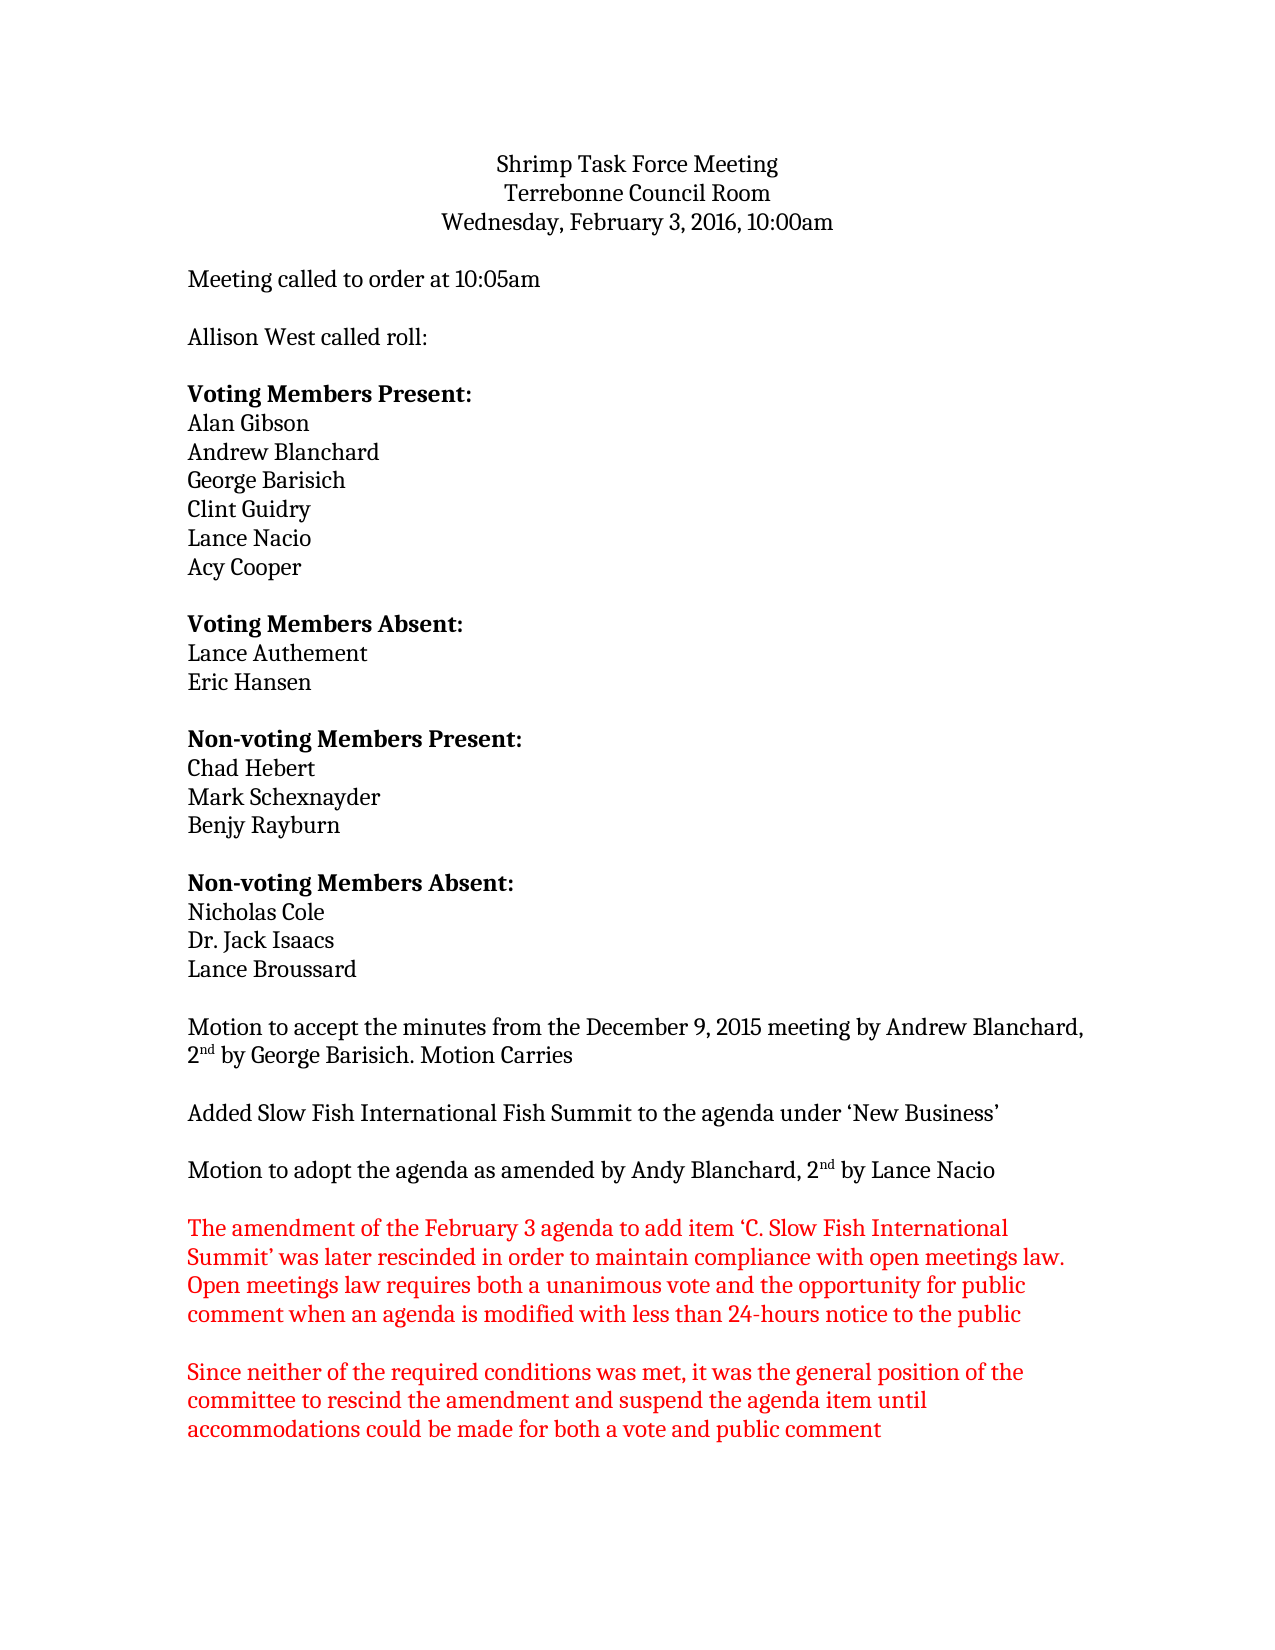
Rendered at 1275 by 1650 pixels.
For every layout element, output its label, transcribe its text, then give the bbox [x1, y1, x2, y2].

text Lance Nacio [187, 524, 1087, 552]
text Non-voting Members Present: [187, 725, 1087, 754]
text Wednesday, February 3, 2016, 10:00am [187, 207, 1087, 236]
text Since neither of the required conditions was met, it was the general position of the committee to rescind the amendment and suspend the agenda item until accommodations could be made for both a vote and public comment [187, 1357, 1087, 1444]
text Non-voting Members Absent: [187, 869, 1087, 897]
text Lance Authement [187, 639, 1087, 667]
text Terrebonne Council Room [187, 179, 1087, 207]
text The amendment of the February 3 agenda to add item ‘C. Slow Fish International Summit’ was later rescinded in order to maintain compliance with open meetings law. Open meetings law requires both a unanimous vote and the opportunity for public comment when an agenda is modified with less than 24-hours notice to the public [187, 1214, 1087, 1329]
text Eric Hansen [187, 667, 1087, 696]
text Dr. Jack Isaacs [187, 926, 1087, 955]
text Nicholas Cole [187, 897, 1087, 926]
text Andrew Blanchard [187, 437, 1087, 466]
text Motion to adopt the agenda as amended by Andy Blanchard, 2nd by Lance Nacio [187, 1156, 1087, 1185]
text Motion to accept the minutes from the December 9, 2015 meeting by Andrew Blanchard, 2nd by George Barisich. Motion Carries [187, 1012, 1087, 1070]
text Added Slow Fish International Fish Summit to the agenda under ‘New Business’ [187, 1099, 1087, 1127]
text Clint Guidry [187, 495, 1087, 524]
text Voting Members Absent: [187, 610, 1087, 639]
text Chad Hebert [187, 754, 1087, 782]
text Shrimp Task Force Meeting [187, 150, 1087, 179]
text Mark Schexnayder [187, 782, 1087, 811]
text Allison West called roll: [187, 322, 1087, 351]
text Voting Members Present: [187, 380, 1087, 409]
text Meeting called to order at 10:05am [187, 265, 1087, 294]
text Benjy Rayburn [187, 811, 1087, 840]
text Lance Broussard [187, 955, 1087, 984]
text Acy Cooper [187, 552, 1087, 581]
text George Barisich [187, 466, 1087, 495]
text Alan Gibson [187, 409, 1087, 437]
